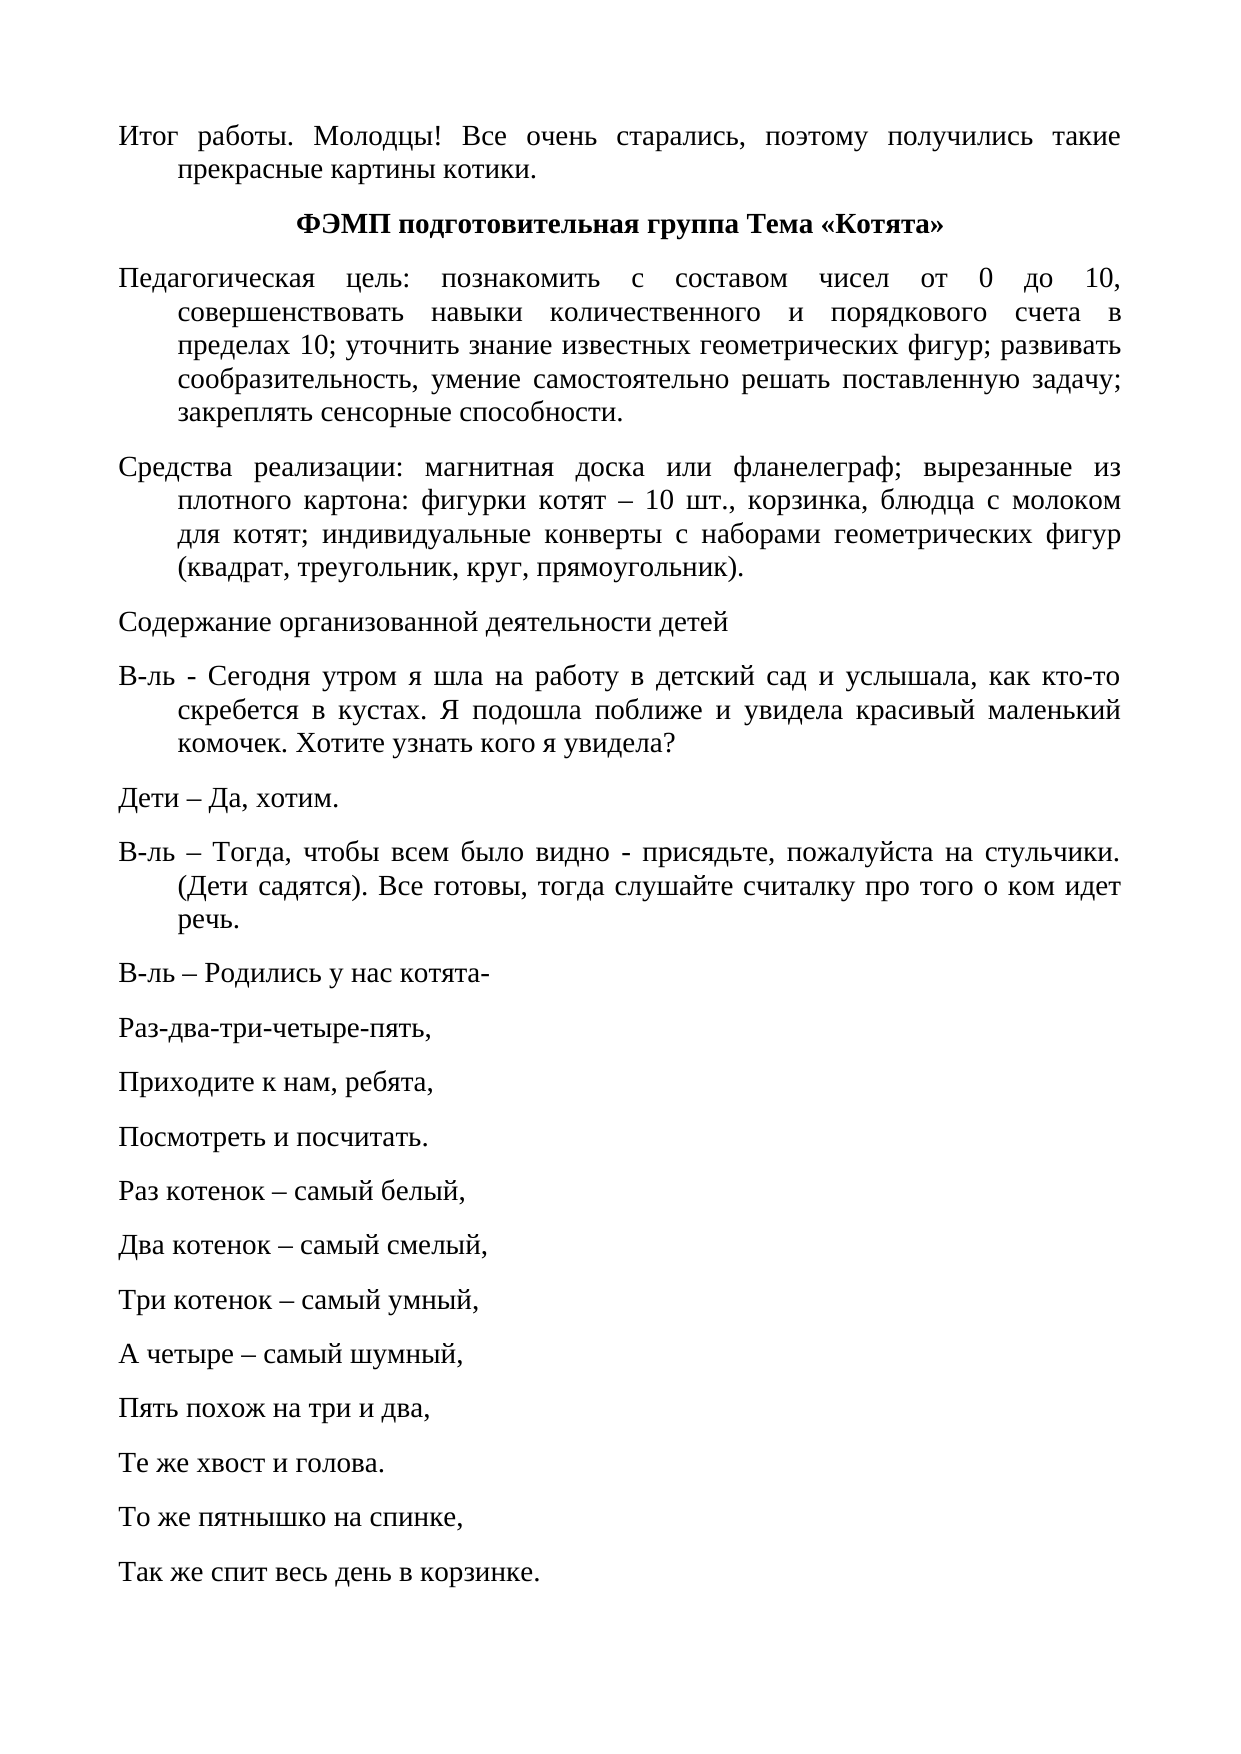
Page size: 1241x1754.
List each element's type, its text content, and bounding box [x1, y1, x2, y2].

text Посмотреть и посчитать. [118, 1119, 1122, 1152]
text А четыре – самый шумный, [118, 1336, 1122, 1370]
text Педагогическая цель: познакомить с составом чисел от 0 до 10, совершенствовать навыки количественного и порядкового счета в пределах 10; уточнить знание известных геометрических фигур; развивать сообразительность, умение самостоятельно решать поставленную задачу; закреплять сенсорные способности. [118, 260, 1122, 428]
text ФЭМП подготовительная группа Тема «Котята» [118, 206, 1122, 239]
text Два котенок – самый смелый, [118, 1227, 1122, 1261]
text Дети – Да, хотим. [118, 780, 1122, 813]
text То же пятнышко на спинке, [118, 1499, 1122, 1533]
text Три котенок – самый умный, [118, 1282, 1122, 1315]
text Те же хвост и голова. [118, 1445, 1122, 1478]
text Раз-два-три-четыре-пять, [118, 1010, 1122, 1043]
text Раз котенок – самый белый, [118, 1173, 1122, 1207]
text Приходите к нам, ребята, [118, 1064, 1122, 1098]
text В-ль – Родились у нас котята- [118, 956, 1122, 989]
text В-ль – Тогда, чтобы всем было видно - присядьте, пожалуйста на стульчики. (Дети садятся). Все готовы, тогда слушайте считалку про того о ком идет речь. [118, 834, 1122, 935]
text Итог работы. Молодцы! Все очень старались, поэтому получились такие прекрасные картины котики. [118, 118, 1122, 185]
text Содержание организованной деятельности детей [118, 604, 1122, 637]
text Так же спит весь день в корзинке. [118, 1554, 1122, 1587]
text В-ль - Сегодня утром я шла на работу в детский сад и услышала, как кто-то скребется в кустах. Я подошла поближе и увидела красивый маленький комочек. Хотите узнать кого я увидела? [118, 658, 1122, 759]
text Пять похож на три и два, [118, 1391, 1122, 1424]
text Средства реализации: магнитная доска или фланелеграф; вырезанные из плотного картона: фигурки котят – 10 шт., корзинка, блюдца с молоком для котят; индивидуальные конверты с наборами геометрических фигур (квадрат, треугольник, круг, прямоугольник). [118, 449, 1122, 583]
